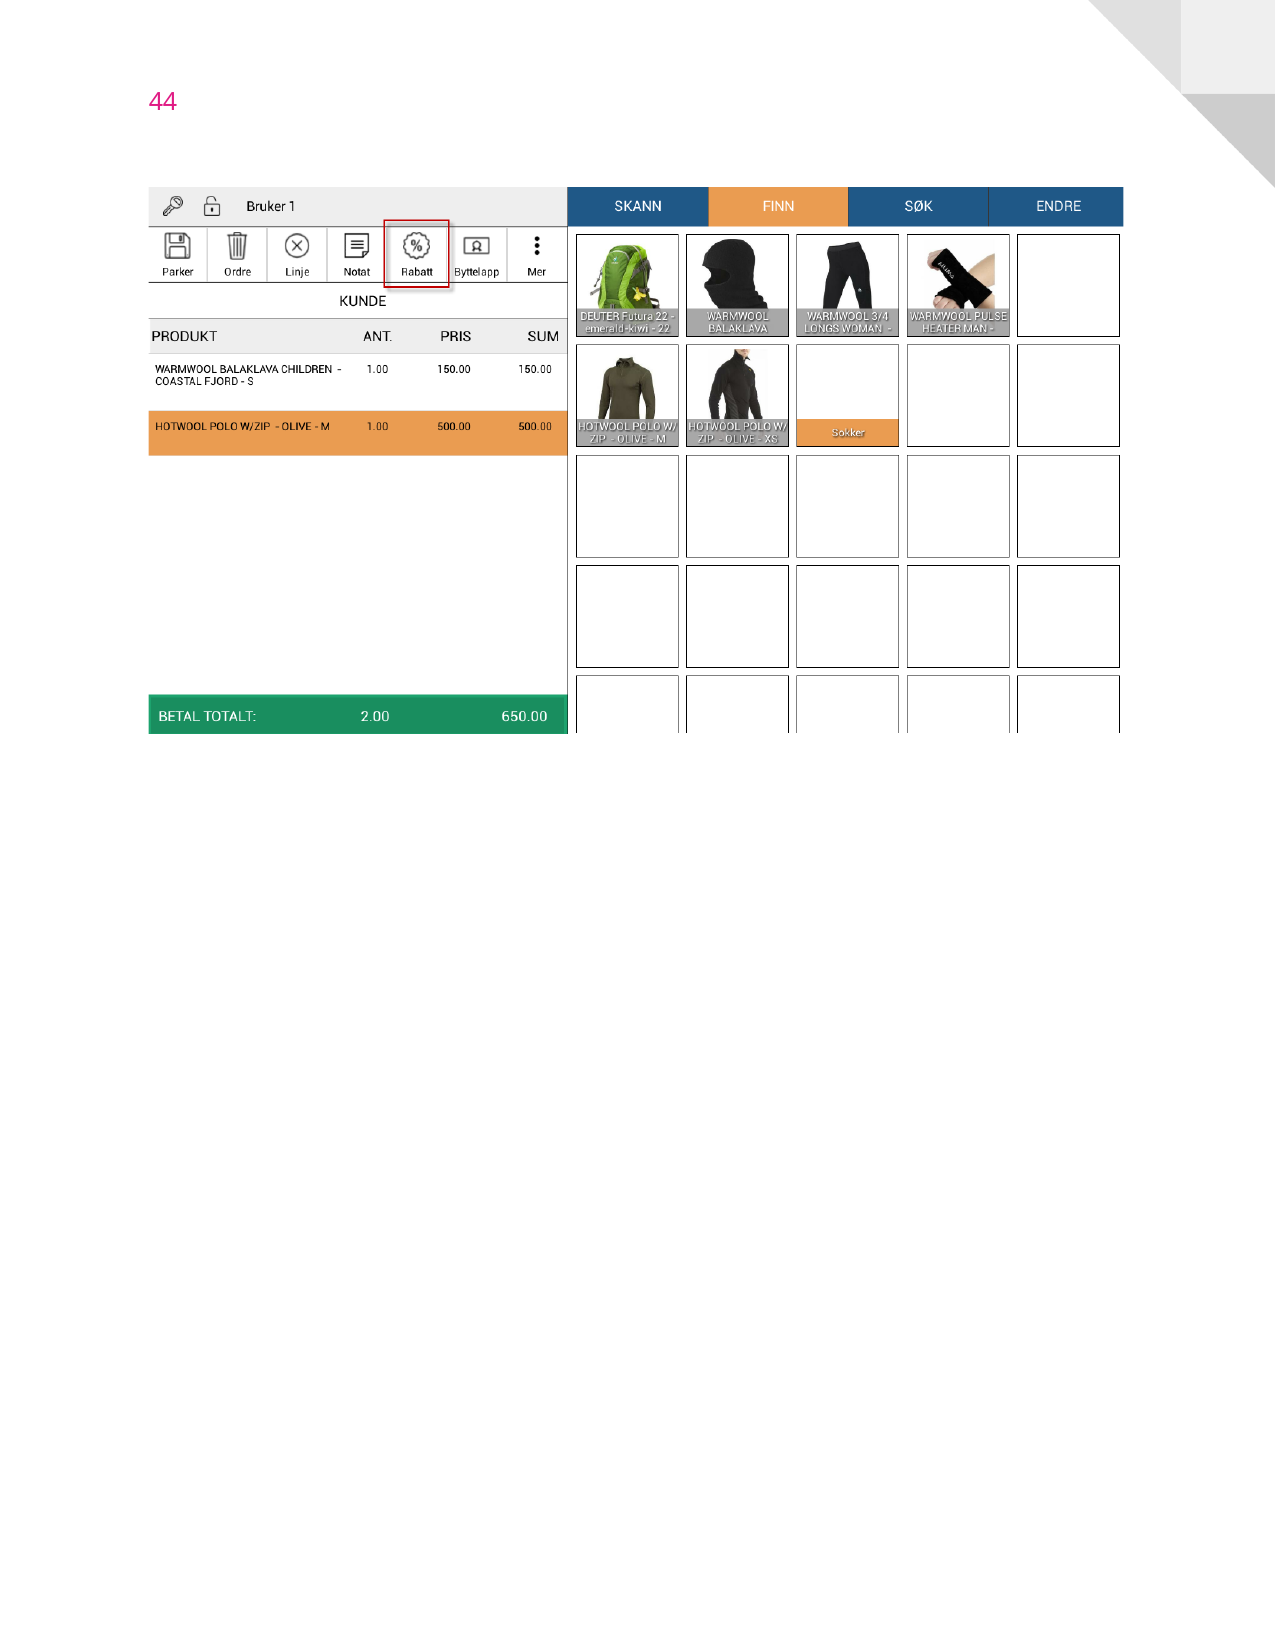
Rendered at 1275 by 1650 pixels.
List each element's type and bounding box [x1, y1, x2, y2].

picture [148, 0, 1275, 734]
